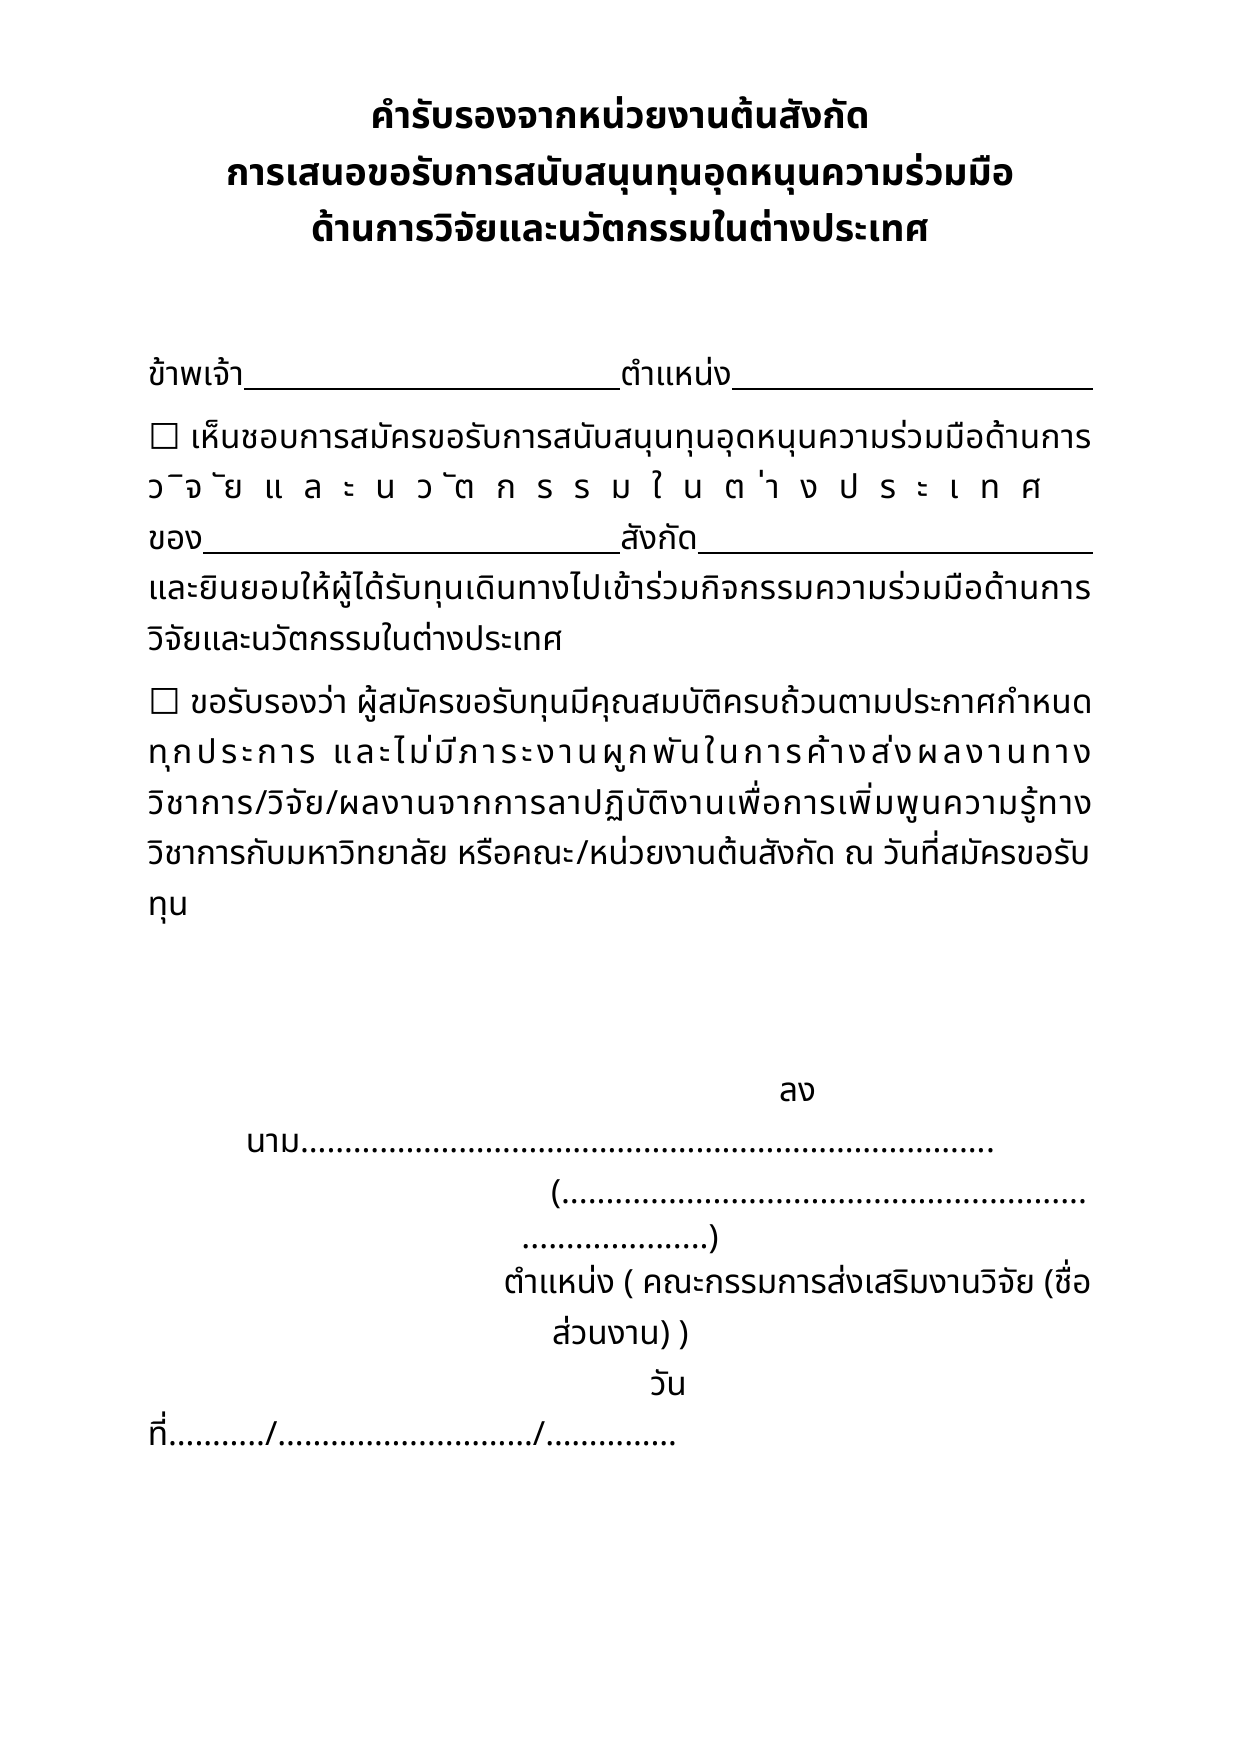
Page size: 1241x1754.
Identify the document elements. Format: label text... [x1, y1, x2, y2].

text ⬜ ขอรับรองว่า ผู้สมัครขอรับทุนมีคุณสมบัติครบถ้วนตามประกาศกำหนดทุกประการ และไม่มีภาระงานผูกพันในการค้างส่งผลงานทางวิชาการ/วิจัย/ผลงานจากการลาปฏิบัติงานเพื่อการเพิ่มพูนความรู้ทางวิชาการกับมหาวิทยาลัย หรือคณะ/หน่วยงานต้นสังกัด ณ วันที่สมัครขอรับทุน [148, 677, 1092, 930]
text ลงนาม……………………………………………………………………. [148, 1066, 1092, 1167]
text คำรับรองจากหน่วยงานต้นสังกัด [148, 89, 1092, 145]
text การเสนอขอรับการสนับสนุนทุนอุดหนุนความร่วมมือ ด้านการวิจัยและนวัตกรรมในต่างประเทศ [148, 145, 1093, 259]
text และยินยอมให้ผู้ได้รับทุนเดินทางไปเข้าร่วมกิจกรรมความร่วมมือด้านการวิจัยและนวัตกรรมในต่างประเทศ [148, 564, 1092, 665]
text วันที่………../…………….....………/…………… [148, 1359, 1092, 1461]
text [148, 1167, 1092, 1258]
text ตำแหน่ง ( คณะกรรมการส่งเสริมงานวิจัย (ชื่อส่วนงาน) ) [148, 1258, 1092, 1359]
text ⬜ เห็นชอบการสมัครขอรับการสนับสนุนทุนอุดหนุนความร่วมมือด้านการวิจัยและนวัตกรรมในต่างประเทศ ของ สังกัด [148, 412, 1092, 564]
text ข้าพเจ้า ตำแหน่ง [148, 349, 1092, 400]
